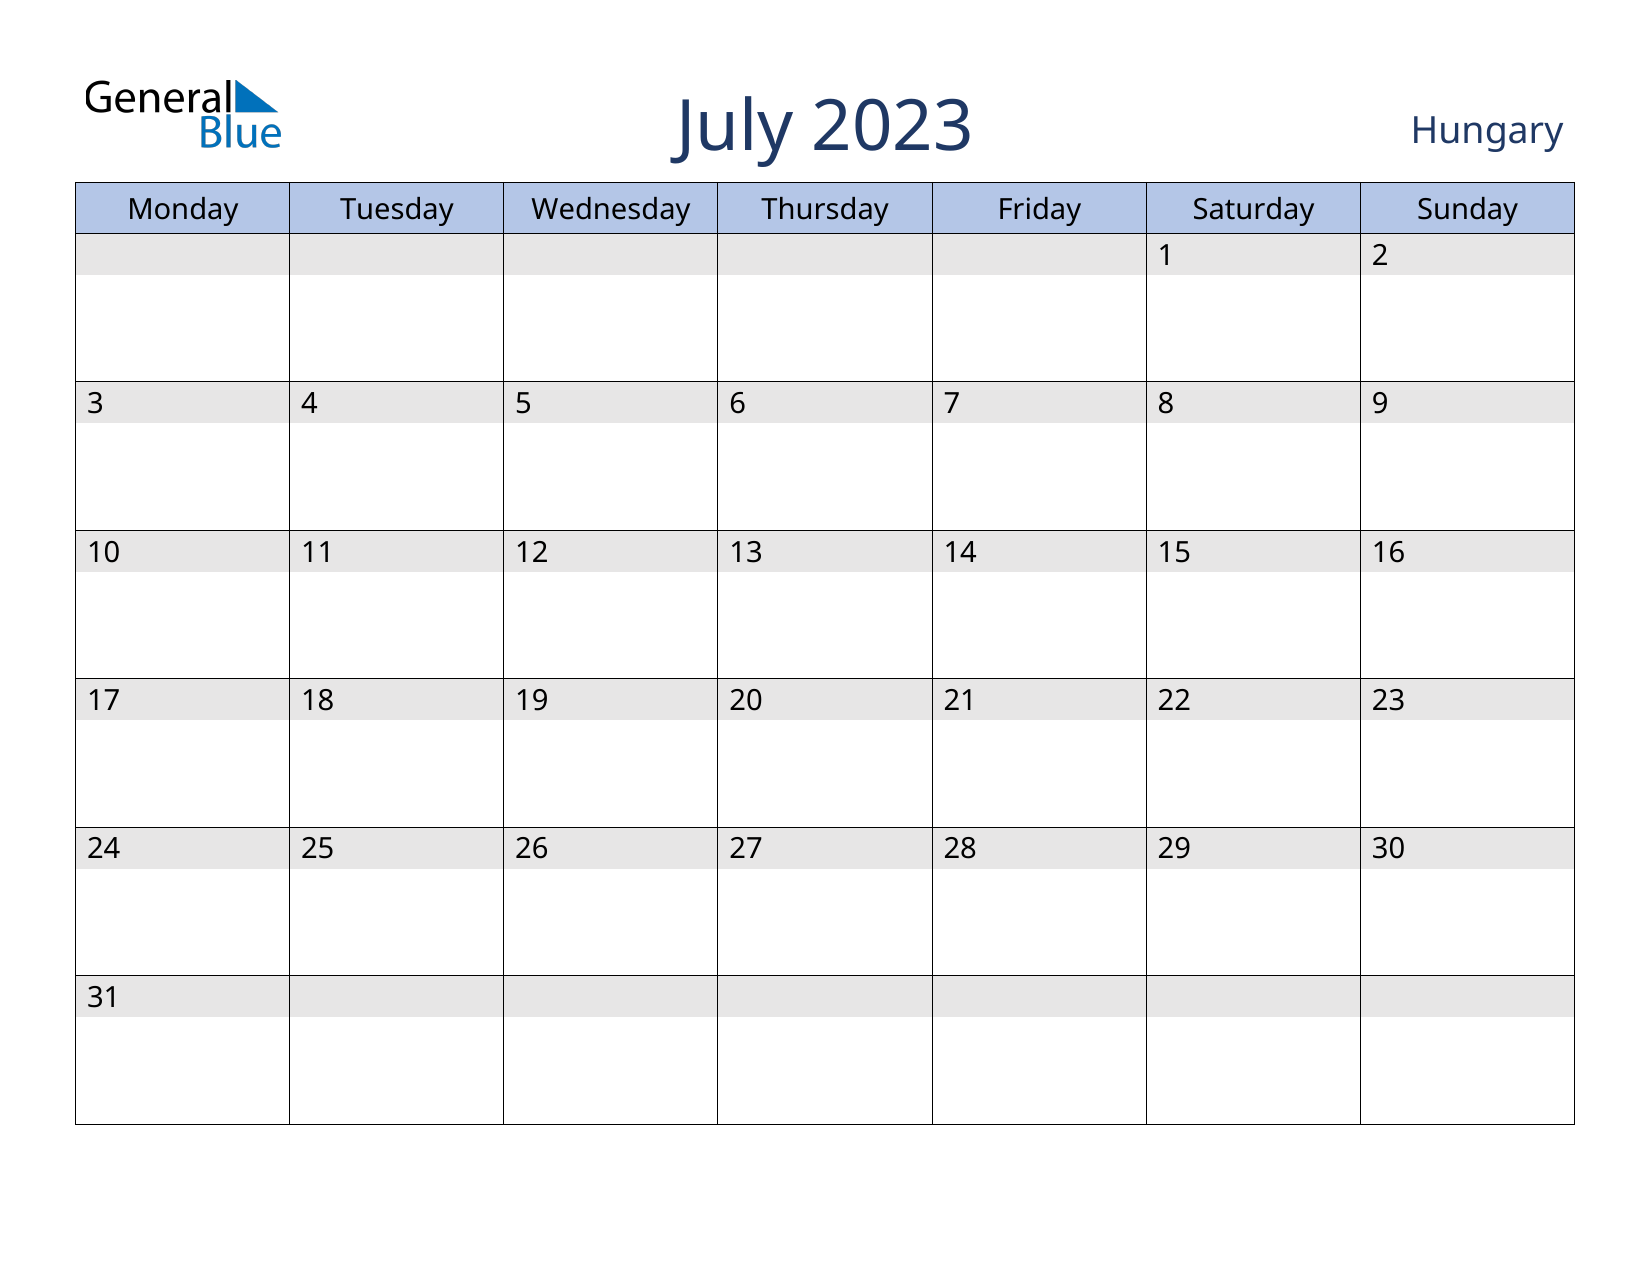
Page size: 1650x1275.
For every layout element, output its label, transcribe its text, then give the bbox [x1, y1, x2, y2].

table_cell [290, 275, 503, 381]
table_cell [76, 1017, 289, 1123]
table_cell 22 [1147, 679, 1360, 720]
table_cell 13 [718, 531, 932, 572]
table_cell [933, 869, 1146, 975]
table_cell [76, 234, 289, 275]
table_cell [504, 275, 717, 381]
table_cell [504, 720, 717, 827]
table_cell 18 [290, 679, 503, 720]
table_cell 11 [290, 531, 503, 572]
table_header [76, 75, 503, 182]
table_cell 16 [1361, 531, 1574, 572]
table_cell [718, 720, 932, 827]
table_cell Friday [933, 183, 1146, 233]
table_cell 19 [504, 679, 717, 720]
table_cell [504, 572, 717, 678]
table_cell 12 [504, 531, 717, 572]
table_cell [1147, 720, 1360, 827]
table_cell 23 [1361, 679, 1574, 720]
table_cell [1147, 869, 1360, 975]
table_cell 30 [1361, 828, 1574, 869]
table_cell Saturday [1147, 183, 1360, 233]
table_cell [718, 1017, 932, 1123]
table_cell [1361, 275, 1574, 381]
table_cell [76, 275, 289, 381]
table_header Hungary [1146, 75, 1574, 182]
table_cell [290, 869, 503, 975]
table_cell 6 [718, 382, 932, 423]
table_cell 29 [1147, 828, 1360, 869]
table_cell [76, 572, 289, 678]
table_cell Thursday [718, 183, 932, 233]
table_cell [1147, 572, 1360, 678]
table_cell 5 [504, 382, 717, 423]
table_cell 17 [76, 679, 289, 720]
table_cell [76, 423, 289, 530]
table_cell [1361, 423, 1574, 530]
table_cell [718, 976, 932, 1017]
table_cell [1361, 720, 1574, 827]
table_cell [1361, 976, 1574, 1017]
table_cell [933, 423, 1146, 530]
table_cell [504, 423, 717, 530]
table_cell [290, 720, 503, 827]
table_cell [290, 234, 503, 275]
table_cell [933, 976, 1146, 1017]
table_cell Tuesday [290, 183, 503, 233]
table_cell [290, 1017, 503, 1123]
table_cell 25 [290, 828, 503, 869]
table_cell 31 [76, 976, 289, 1017]
picture [86, 80, 281, 148]
table_cell 2 [1361, 234, 1574, 275]
table_cell 3 [76, 382, 289, 423]
table_cell 24 [76, 828, 289, 869]
table_cell 7 [933, 382, 1146, 423]
table_cell [76, 869, 289, 975]
table_cell 26 [504, 828, 717, 869]
table_cell [718, 869, 932, 975]
table_cell 15 [1147, 531, 1360, 572]
table_cell 21 [933, 679, 1146, 720]
table_cell [933, 275, 1146, 381]
table_cell 20 [718, 679, 932, 720]
table_cell 4 [290, 382, 503, 423]
table_cell [504, 1017, 717, 1123]
table_cell 27 [718, 828, 932, 869]
table_cell 8 [1147, 382, 1360, 423]
table_cell [1361, 869, 1574, 975]
table_cell [933, 572, 1146, 678]
table_cell [290, 976, 503, 1017]
table_cell [933, 234, 1146, 275]
table_cell [718, 275, 932, 381]
table_cell [933, 1017, 1146, 1123]
table_cell Wednesday [504, 183, 717, 233]
table_cell [504, 869, 717, 975]
table_cell [1147, 1017, 1360, 1123]
table_cell [718, 423, 932, 530]
table_cell 14 [933, 531, 1146, 572]
table_cell 9 [1361, 382, 1574, 423]
table_cell Monday [76, 183, 289, 233]
table_cell [504, 234, 717, 275]
table_cell [76, 720, 289, 827]
table_cell [1361, 572, 1574, 678]
table_cell Sunday [1361, 183, 1574, 233]
table_cell [718, 572, 932, 678]
table_cell [290, 423, 503, 530]
table_header July 2023 [504, 75, 1146, 182]
table_cell [718, 234, 932, 275]
table_cell 10 [76, 531, 289, 572]
table_cell [933, 720, 1146, 827]
table_cell [1147, 976, 1360, 1017]
table_cell [504, 976, 717, 1017]
table_cell [1361, 1017, 1574, 1123]
table_cell 28 [933, 828, 1146, 869]
table_cell 1 [1147, 234, 1360, 275]
table_cell [290, 572, 503, 678]
table_cell [1147, 275, 1360, 381]
table_cell [1147, 423, 1360, 530]
